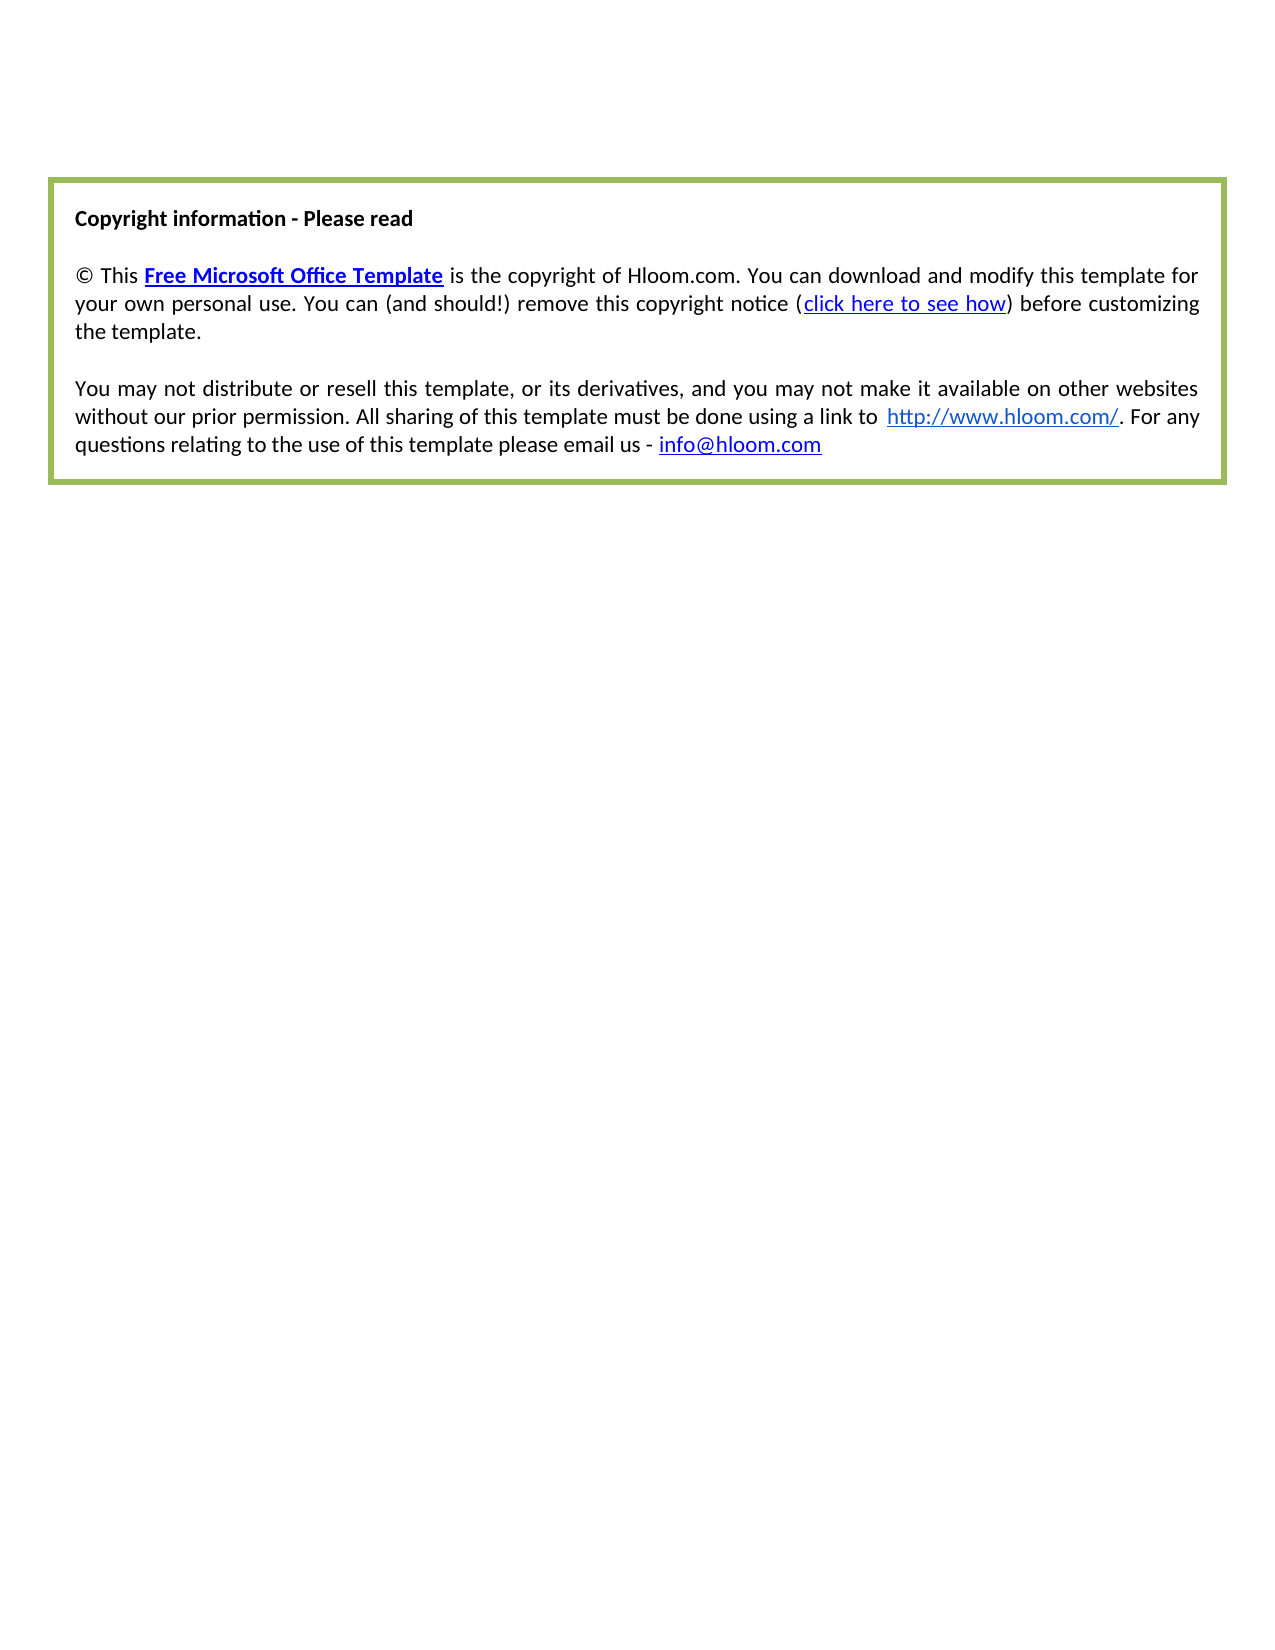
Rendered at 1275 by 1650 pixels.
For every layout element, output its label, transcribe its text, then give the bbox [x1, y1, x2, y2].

text © This Free Microsoft Office Template is the copyright of Hloom.com. You can download and modify this template for your own personal use. You can (and should!) remove this copyright notice (click here to see how) before customizing the template. [75, 261, 1200, 345]
text Copyright information - Please read [54, 183, 1221, 232]
text You may not distribute or resell this template, or its derivatives, and you may not make it available on other websites without our prior permission. All sharing of this template must be done using a link to http://www.hloom.com/. For any questions relating to the use of this template please email us - info@hloom.com [54, 374, 1221, 479]
